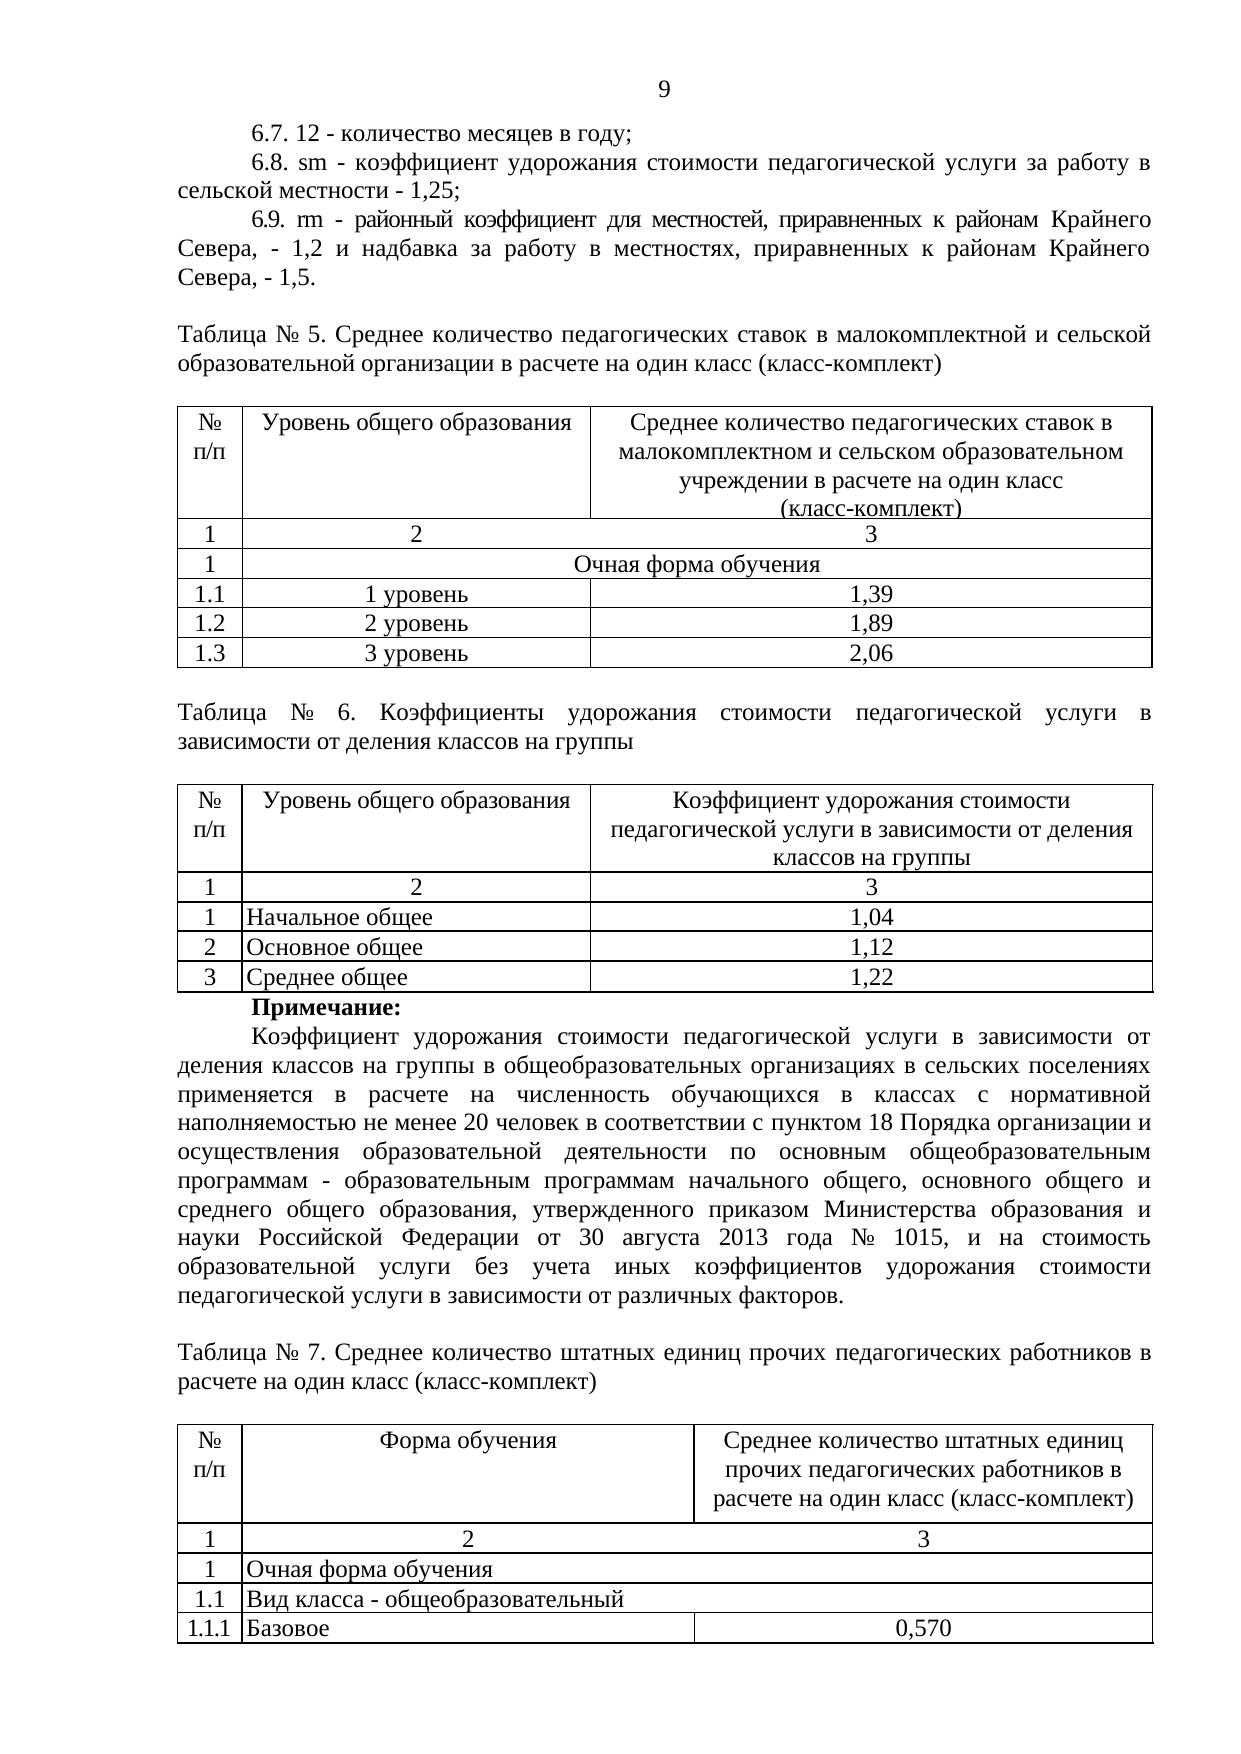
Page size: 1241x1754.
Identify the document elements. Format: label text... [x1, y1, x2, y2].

table_header Уровень общего образования [243, 785, 590, 871]
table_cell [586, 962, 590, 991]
table_header Уровень общего образования [243, 407, 590, 517]
text Таблица № 7. Среднее количество штатных единиц прочих педагогических работников в расчете на один класс (класс-комплект) [177, 1337, 1152, 1395]
text Коэффициент удорожания стоимости педагогической услуги в зависимости от деления классов на группы в общеобразовательных организациях в сельских поселениях применяется в расчете на численность обучающихся в классах с нормативной наполняемостью не менее 20 человек в соответствии с пунктом 18 Порядка организации и осуществления образовательной деятельности по основным общеобразовательным программам - образовательным программам начального общего, основного общего и среднего общего образования, утвержденного приказом Министерства образования и науки Российской Федерации от 30 августа 2013 года № 1015, и на стоимость образовательной услуги без учета иных коэффициентов удорожания стоимости педагогической услуги в зависимости от различных факторов. [177, 1021, 1152, 1309]
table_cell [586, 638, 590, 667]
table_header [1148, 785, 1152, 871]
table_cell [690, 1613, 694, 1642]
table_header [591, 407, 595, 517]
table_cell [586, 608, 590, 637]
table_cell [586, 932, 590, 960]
text 6.8. sm - коэффициент удорожания стоимости педагогической услуги за работу в сельской местности - 1,25; [177, 147, 1152, 204]
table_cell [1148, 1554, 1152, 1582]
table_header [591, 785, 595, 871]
table_header № п/п [178, 785, 241, 871]
table_header № п/п [178, 1425, 241, 1522]
text 6.9. rm - районный коэффициент для местностей, приравненных к районам Крайнего Севера, - 1,2 и надбавка за работу в местностях, приравненных к районам Крайнего Севера, - 1,5. [177, 204, 1152, 291]
table_header Среднее количество штатных единиц прочих педагогических работников в расчете на один класс (класс-комплект) [695, 1425, 1152, 1522]
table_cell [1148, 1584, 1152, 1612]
text Таблица № 5. Среднее количество педагогических ставок в малокомплектной и сельской образовательной организации в расчете на один класс (класс-комплект) [177, 319, 1152, 377]
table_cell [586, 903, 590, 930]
table_header № п/п [178, 407, 242, 517]
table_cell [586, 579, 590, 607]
text 6.7. 12 - количество месяцев в году; [177, 118, 1152, 147]
text Таблица № 6. Коэффициенты удорожания стоимости педагогической услуги в зависимости от деления классов на группы [177, 697, 1152, 755]
text Примечание: [177, 993, 1152, 1021]
table_header Форма обучения [243, 1425, 693, 1522]
